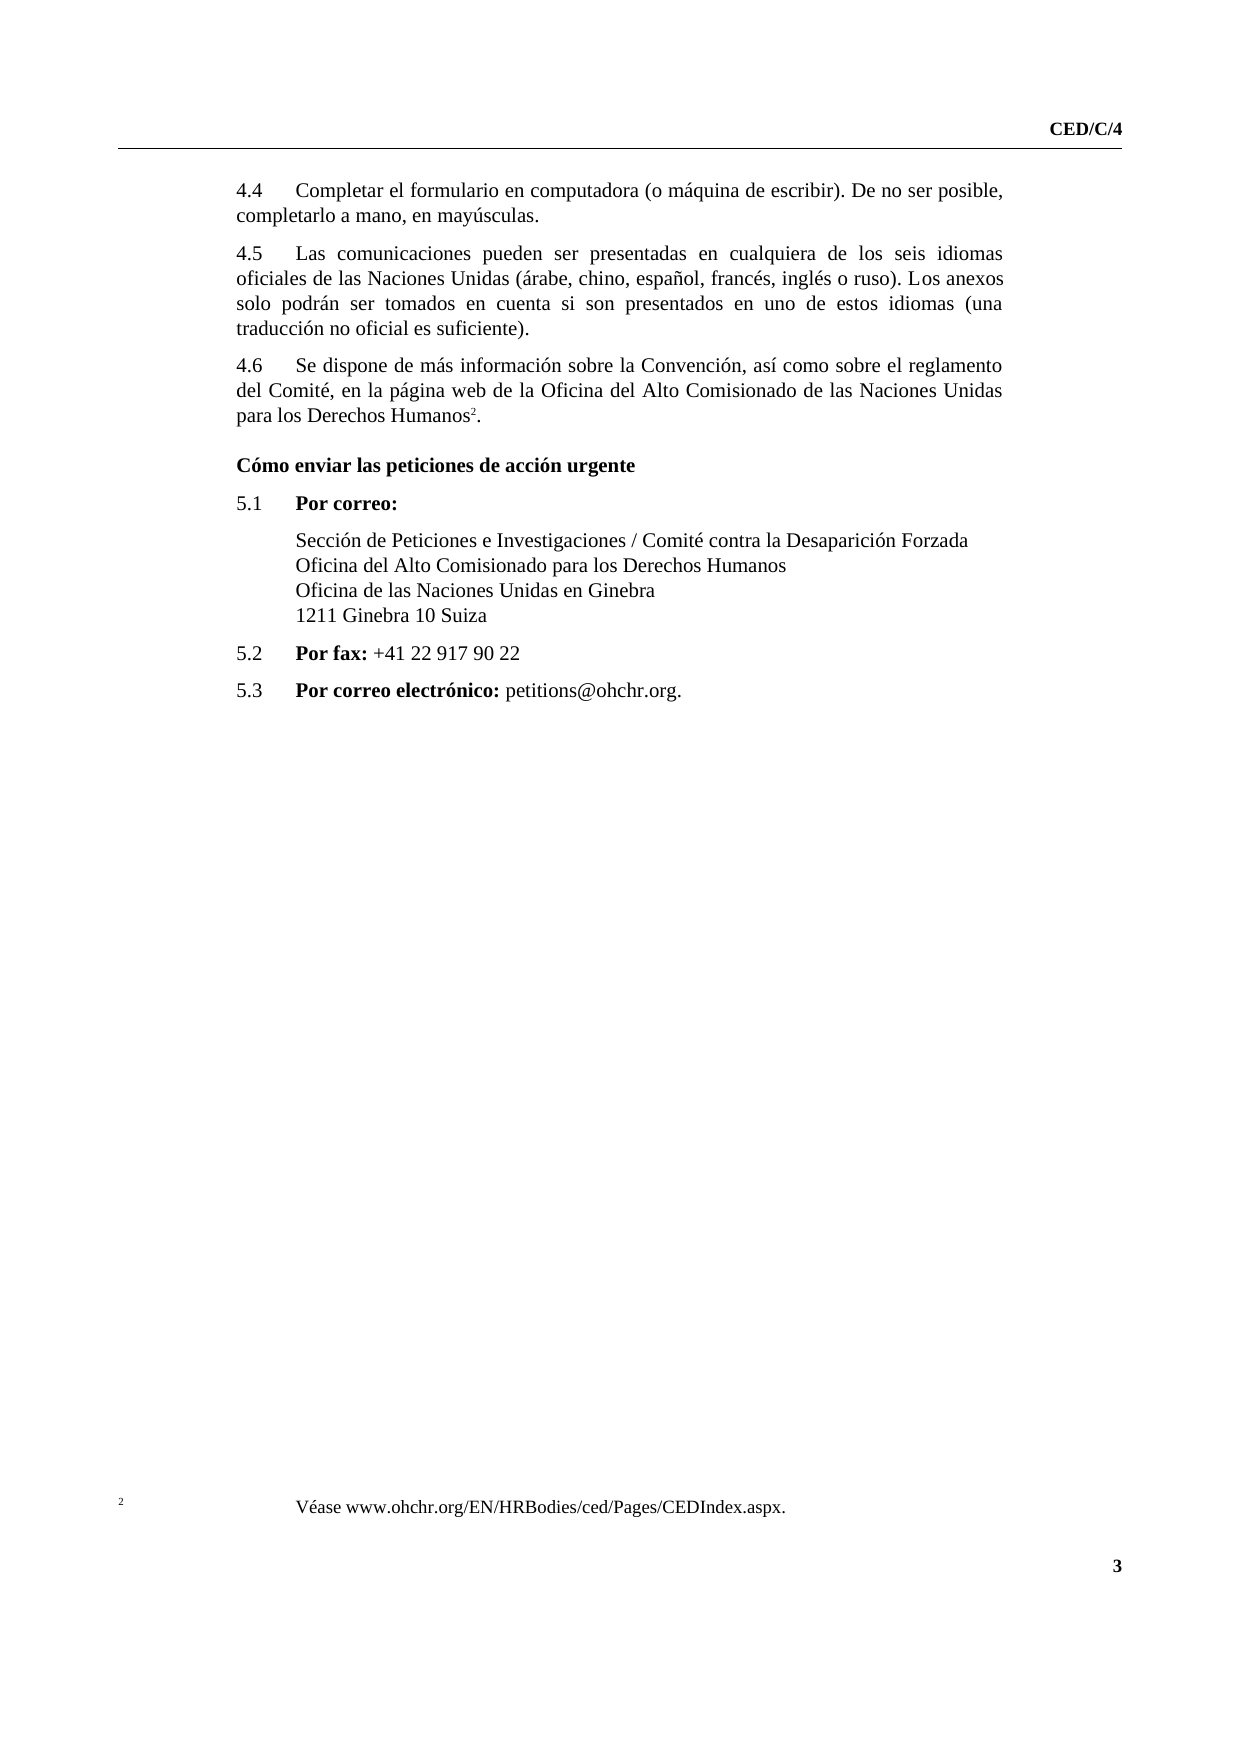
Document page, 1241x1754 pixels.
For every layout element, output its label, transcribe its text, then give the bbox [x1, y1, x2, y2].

text 4.5 Las comunicaciones pueden ser presentadas en cualquiera de los seis idiomas oficiales de las Naciones Unidas (árabe, chino, español, francés, inglés o ruso). Los anexos solo podrán ser tomados en cuenta si son presentados en uno de estos idiomas (una traducción no oficial es suficiente). [236, 240, 1004, 340]
text Cómo enviar las peticiones de acción urgente [118, 452, 1004, 477]
text Sección de Peticiones e Investigaciones / Comité contra la Desaparición Forzada Oficina del Alto Comisionado para los Derechos Humanos Oficina de las Naciones Unidas en Ginebra 1211 Ginebra 10 Suiza [295, 527, 1004, 627]
text 5.2 Por fax: +41 22 917 90 22 [236, 640, 1004, 665]
text 4.4 Completar el formulario en computadora (o máquina de escribir). De no ser posible, completarlo a mano, en mayúsculas. [236, 177, 1004, 227]
text 5.1 Por correo: [236, 490, 1004, 515]
text 4.6 Se dispone de más información sobre la Convención, así como sobre el reglamento del Comité, en la página web de la Oficina del Alto Comisionado de las Naciones Unidas para los Derechos Humanos. [236, 352, 1004, 427]
text 5.3 Por correo electrónico: petitions@ohchr.org. [236, 677, 1004, 702]
